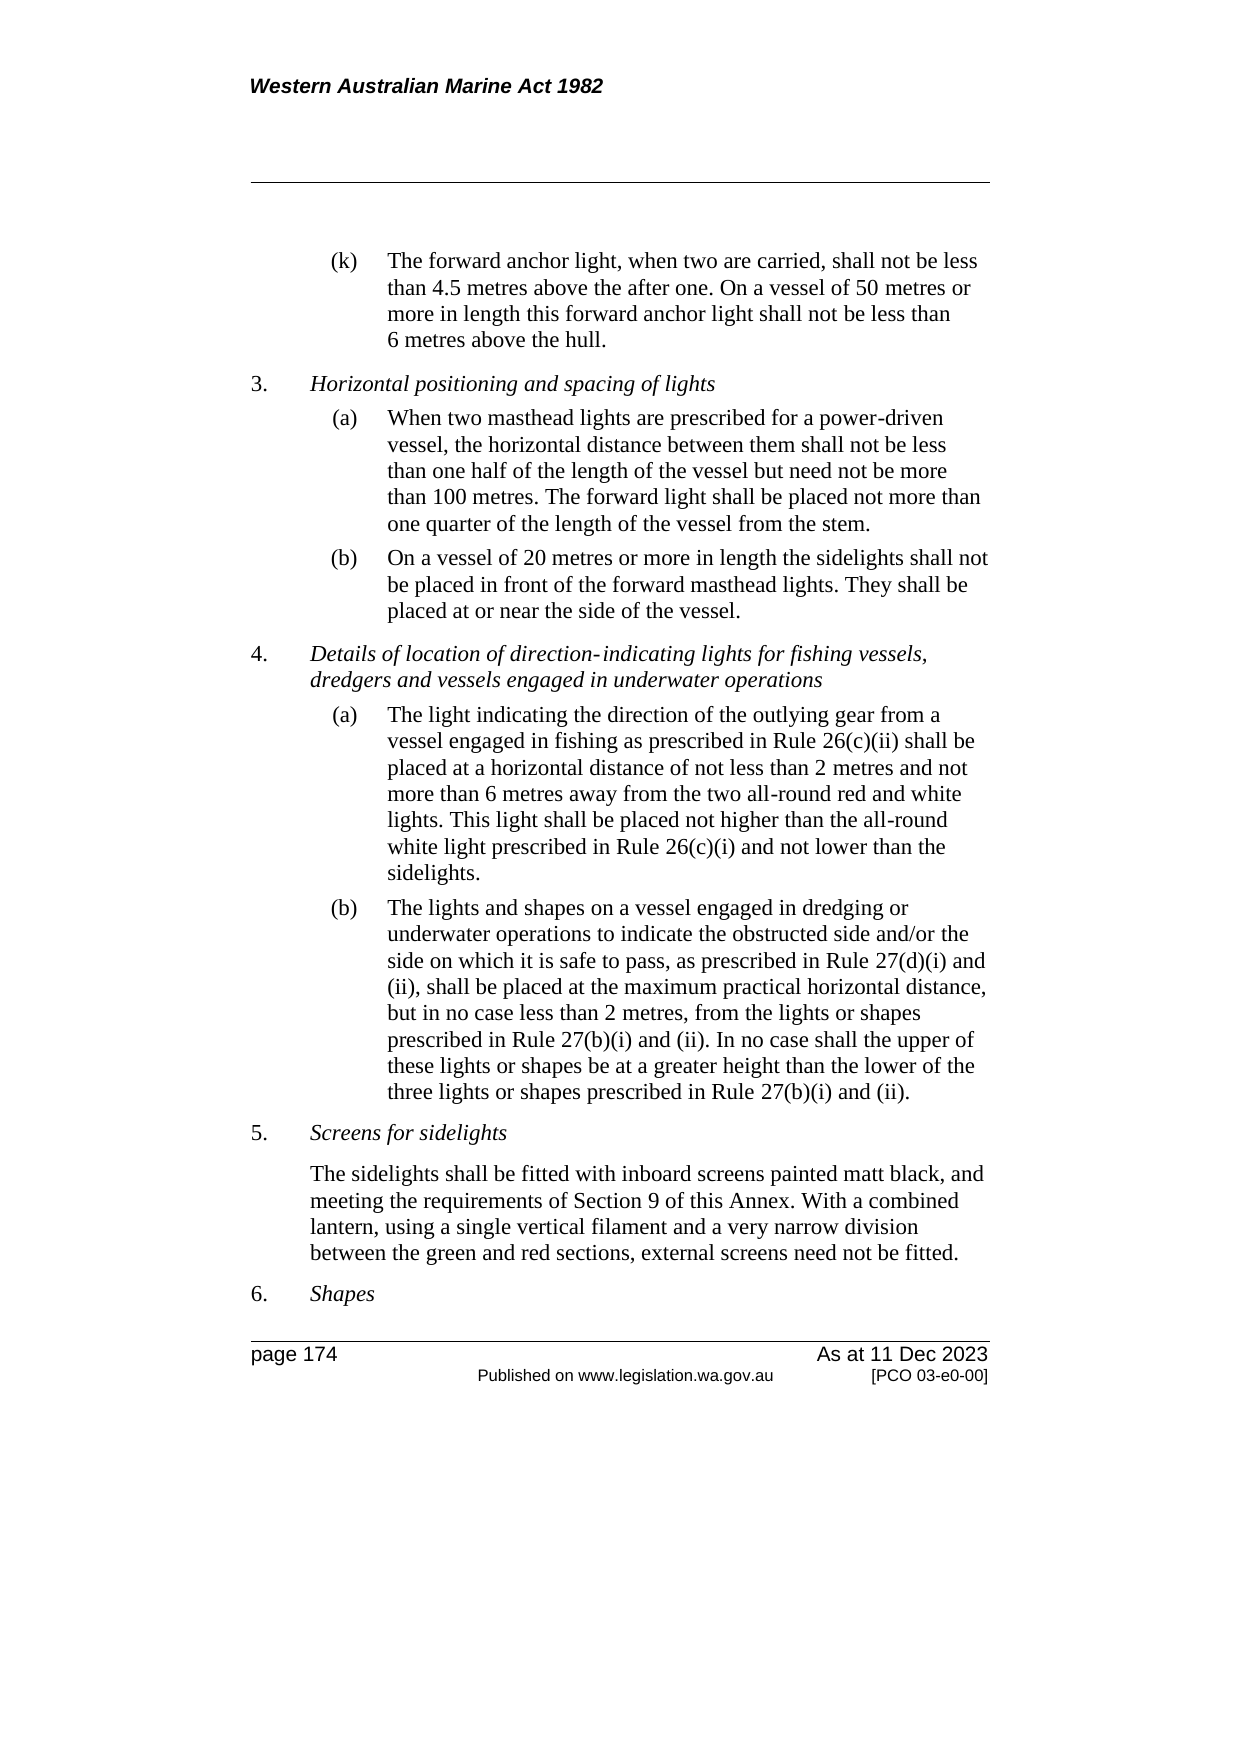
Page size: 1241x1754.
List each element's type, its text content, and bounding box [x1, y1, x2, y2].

text (b) The lights and shapes on a vessel engaged in dredging or underwater operations to indicate the obstructed side and/or the side on which it is safe to pass, as prescribed in Rule 27(d)(i) and (ii), shall be placed at the maximum practical horizontal distance, but in no case less than 2 metres, from the lights or shapes prescribed in Rule 27(b)(i) and (ii). In no case shall the upper of these lights or shapes be at a greater height than the lower of the three lights or shapes prescribed in Rule 27(b)(i) and (ii). [251, 894, 990, 1105]
text The sidelights shall be fitted with inboard screens painted matt black, and meeting the requirements of Section 9 of this Annex. With a combined lantern, using a single vertical filament and a very narrow division between the green and red sections, external screens need not be fitted. [251, 1160, 990, 1266]
text (b) On a vessel of 20 metres or more in length the sidelights shall not be placed in front of the forward masthead lights. They shall be placed at or near the side of the vessel. [251, 544, 990, 623]
text 4. Details of location of direction-indicating lights for fishing vessels, dredgers and vessels engaged in underwater operations [251, 640, 990, 693]
text (a) When two masthead lights are prescribed for a power-driven vessel, the horizontal distance between them shall not be less than one half of the length of the vessel but need not be more than 100 metres. The forward light shall be placed not more than one quarter of the length of the vessel from the stem. [251, 404, 990, 536]
text 5. Screens for sidelights [251, 1119, 990, 1146]
text (a) The light indicating the direction of the outlying gear from a vessel engaged in fishing as prescribed in Rule 26(c)(ii) shall be placed at a horizontal distance of not less than 2 metres and not more than 6 metres away from the two all-round red and white lights. This light shall be placed not higher than the all-round white light prescribed in Rule 26(c)(i) and not lower than the sidelights. [251, 701, 990, 886]
text (k) The forward anchor light, when two are carried, shall not be less than 4.5 metres above the after one. On a vessel of 50 metres or more in length this forward anchor light shall not be less than 6 metres above the hull. [251, 247, 990, 353]
text 3. Horizontal positioning and spacing of lights [251, 369, 990, 396]
text 6. Shapes [251, 1280, 990, 1307]
